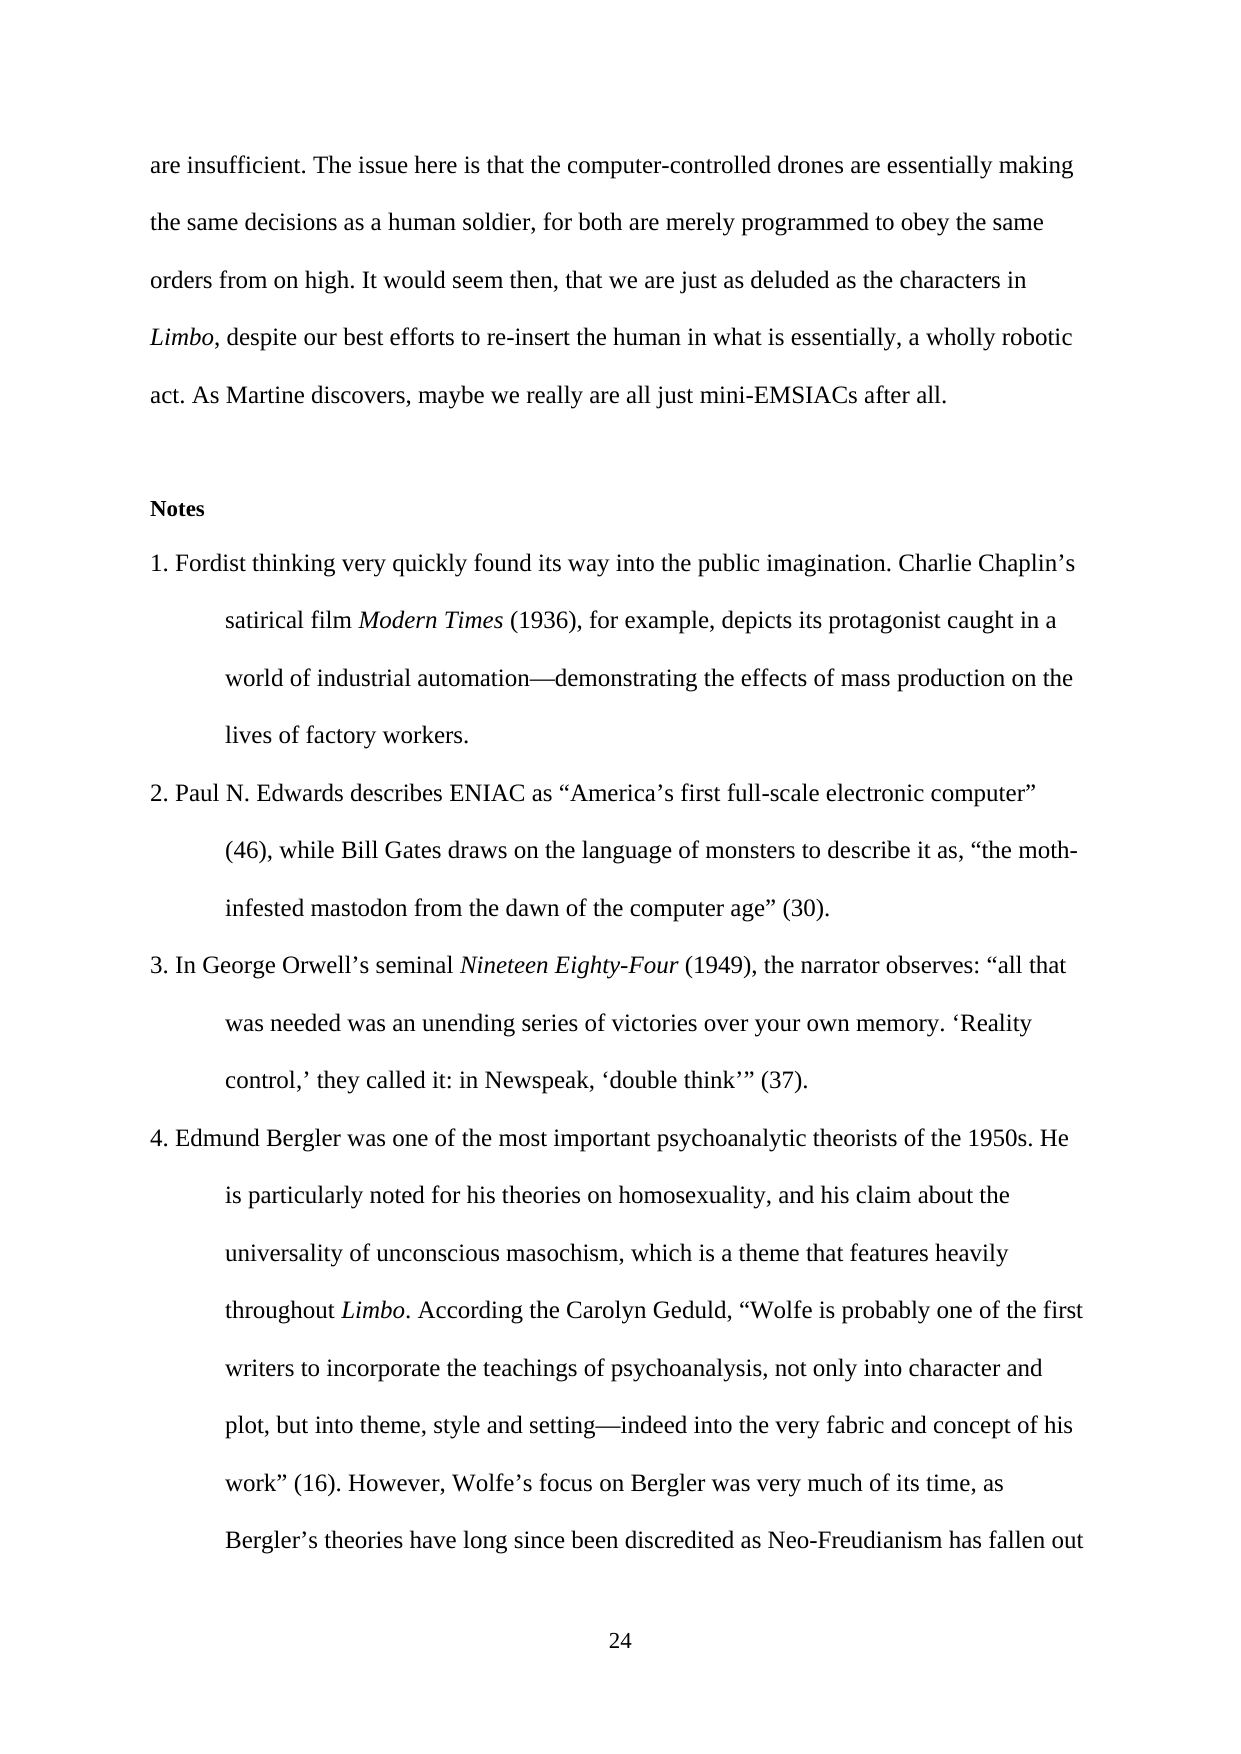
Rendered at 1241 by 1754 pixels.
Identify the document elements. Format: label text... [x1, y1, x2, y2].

text Notes [150, 495, 1090, 521]
text 2. Paul N. Edwards describes ENIAC as “America’s first full-scale electronic computer” (46), while Bill Gates draws on the language of monsters to describe it as, “the moth-infested mastodon from the dawn of the computer age” (30). [150, 778, 1090, 921]
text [150, 1123, 1090, 1554]
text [150, 150, 1090, 409]
text 1. Fordist thinking very quickly found its way into the public imagination. Charlie Chaplin’s satirical film Modern Times (1936), for example, depicts its protagonist caught in a world of industrial automation—demonstrating the effects of mass production on the lives of factory workers. [150, 548, 1090, 749]
text 3. In George Orwell’s seminal Nineteen Eighty-Four (1949), the narrator observes: “all that was needed was an unending series of victories over your own memory. ‘Reality control,’ they called it: in Newspeak, ‘double think’” (37). [150, 950, 1090, 1094]
